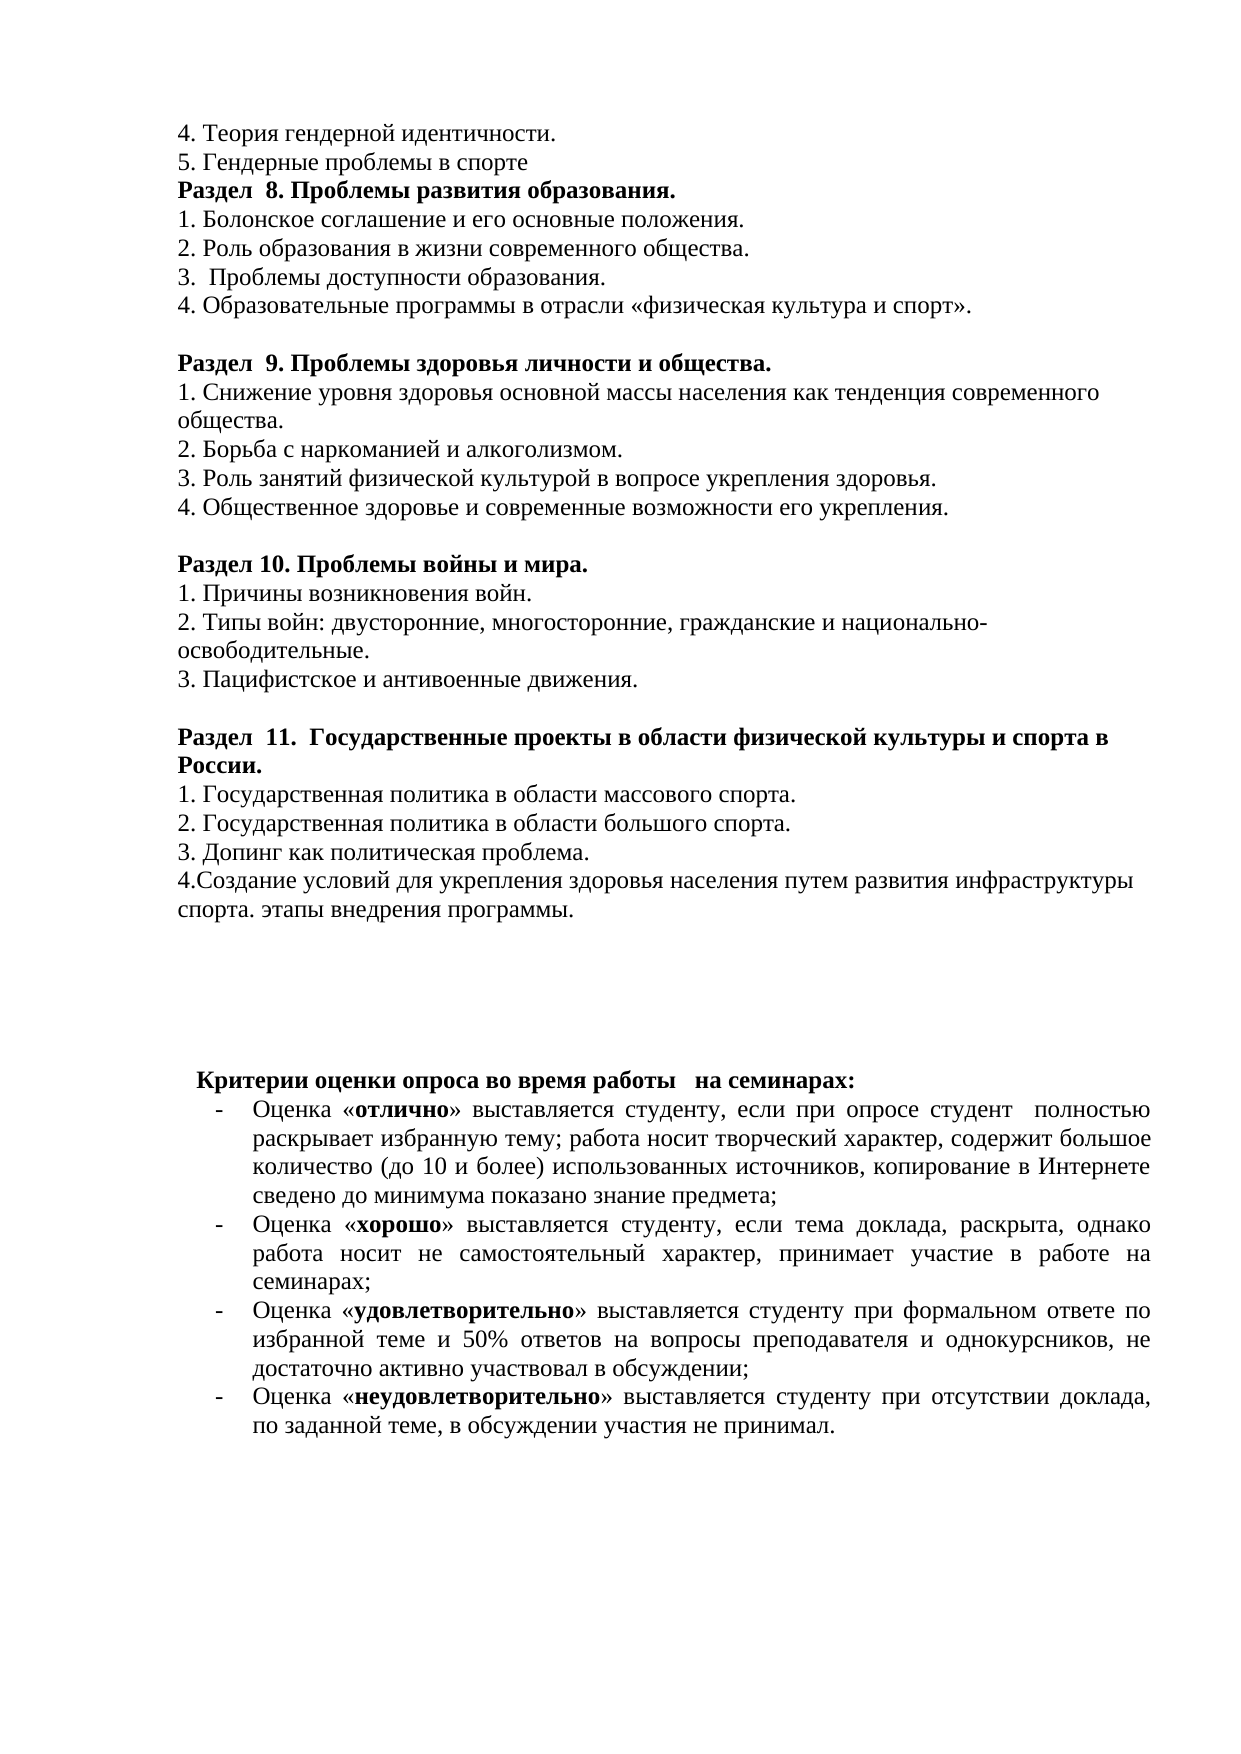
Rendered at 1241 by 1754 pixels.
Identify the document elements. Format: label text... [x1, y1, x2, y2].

text Критерии оценки опроса во время работы на семинарах: [177, 1065, 1152, 1094]
text 3. Проблемы доступности образования. [177, 262, 1152, 291]
text 4. Теория гендерной идентичности. [177, 118, 1152, 147]
list Оценка «хорошо» выставляется студенту, если тема доклада, раскрыта, однако работа носит не самостоятельный характер, принимает участие в работе на семинарах; [215, 1209, 1152, 1295]
text 2. Типы войн: двусторонние, многосторонние, гражданские и национально-освободительные. [177, 607, 1152, 664]
text 3. Допинг как политическая проблема. [177, 837, 1152, 866]
list Оценка «удовлетворительно» выставляется студенту при формальном ответе по избранной теме и 50% ответов на вопросы преподавателя и однокурсников, не достаточно активно участвовал в обсуждении; [215, 1295, 1152, 1381]
text 1. Болонское соглашение и его основные положения. [177, 204, 1152, 233]
list Оценка «неудовлетворительно» выставляется студенту при отсутствии доклада, по заданной теме, в обсуждении участия не принимал. [215, 1381, 1152, 1439]
text 2. Государственная политика в области большого спорта. [177, 808, 1152, 837]
text 3. Пацифистское и антивоенные движения. [177, 664, 1152, 693]
text 1. Причины возникновения войн. [177, 578, 1152, 607]
text Раздел 10. Проблемы войны и мира. [177, 549, 1152, 578]
text Раздел 8. Проблемы развития образования. [177, 176, 1152, 204]
text 1. Снижение уровня здоровья основной массы населения как тенденция современного общества. [177, 377, 1152, 434]
text 3. Роль занятий физической культурой в вопросе укрепления здоровья. [177, 463, 1152, 492]
text 1. Государственная политика в области массового спорта. [177, 779, 1152, 808]
text Раздел 9. Проблемы здоровья личности и общества. [177, 348, 1152, 377]
text 2. Роль образования в жизни современного общества. [177, 233, 1152, 262]
text Раздел 11. Государственные проекты в области физической культуры и спорта в России. [177, 722, 1152, 779]
text 2. Борьба с наркоманией и алкоголизмом. [177, 434, 1152, 463]
text 5. Гендерные проблемы в спорте [177, 147, 1152, 176]
text 4.Создание условий для укрепления здоровья населения путем развития инфраструктуры спорта. этапы внедрения программы. [177, 866, 1152, 923]
list Оценка «отлично» выставляется студенту, если при опросе студент полностью раскрывает избранную тему; работа носит творческий характер, содержит большое количество (до 10 и более) использованных источников, копирование в Интернете сведено до минимума показано знание предмета; [215, 1094, 1152, 1209]
text 4. Общественное здоровье и современные возможности его укрепления. [177, 492, 1152, 521]
text 4. Образовательные программы в отрасли «физическая культура и спорт». [177, 291, 1152, 319]
